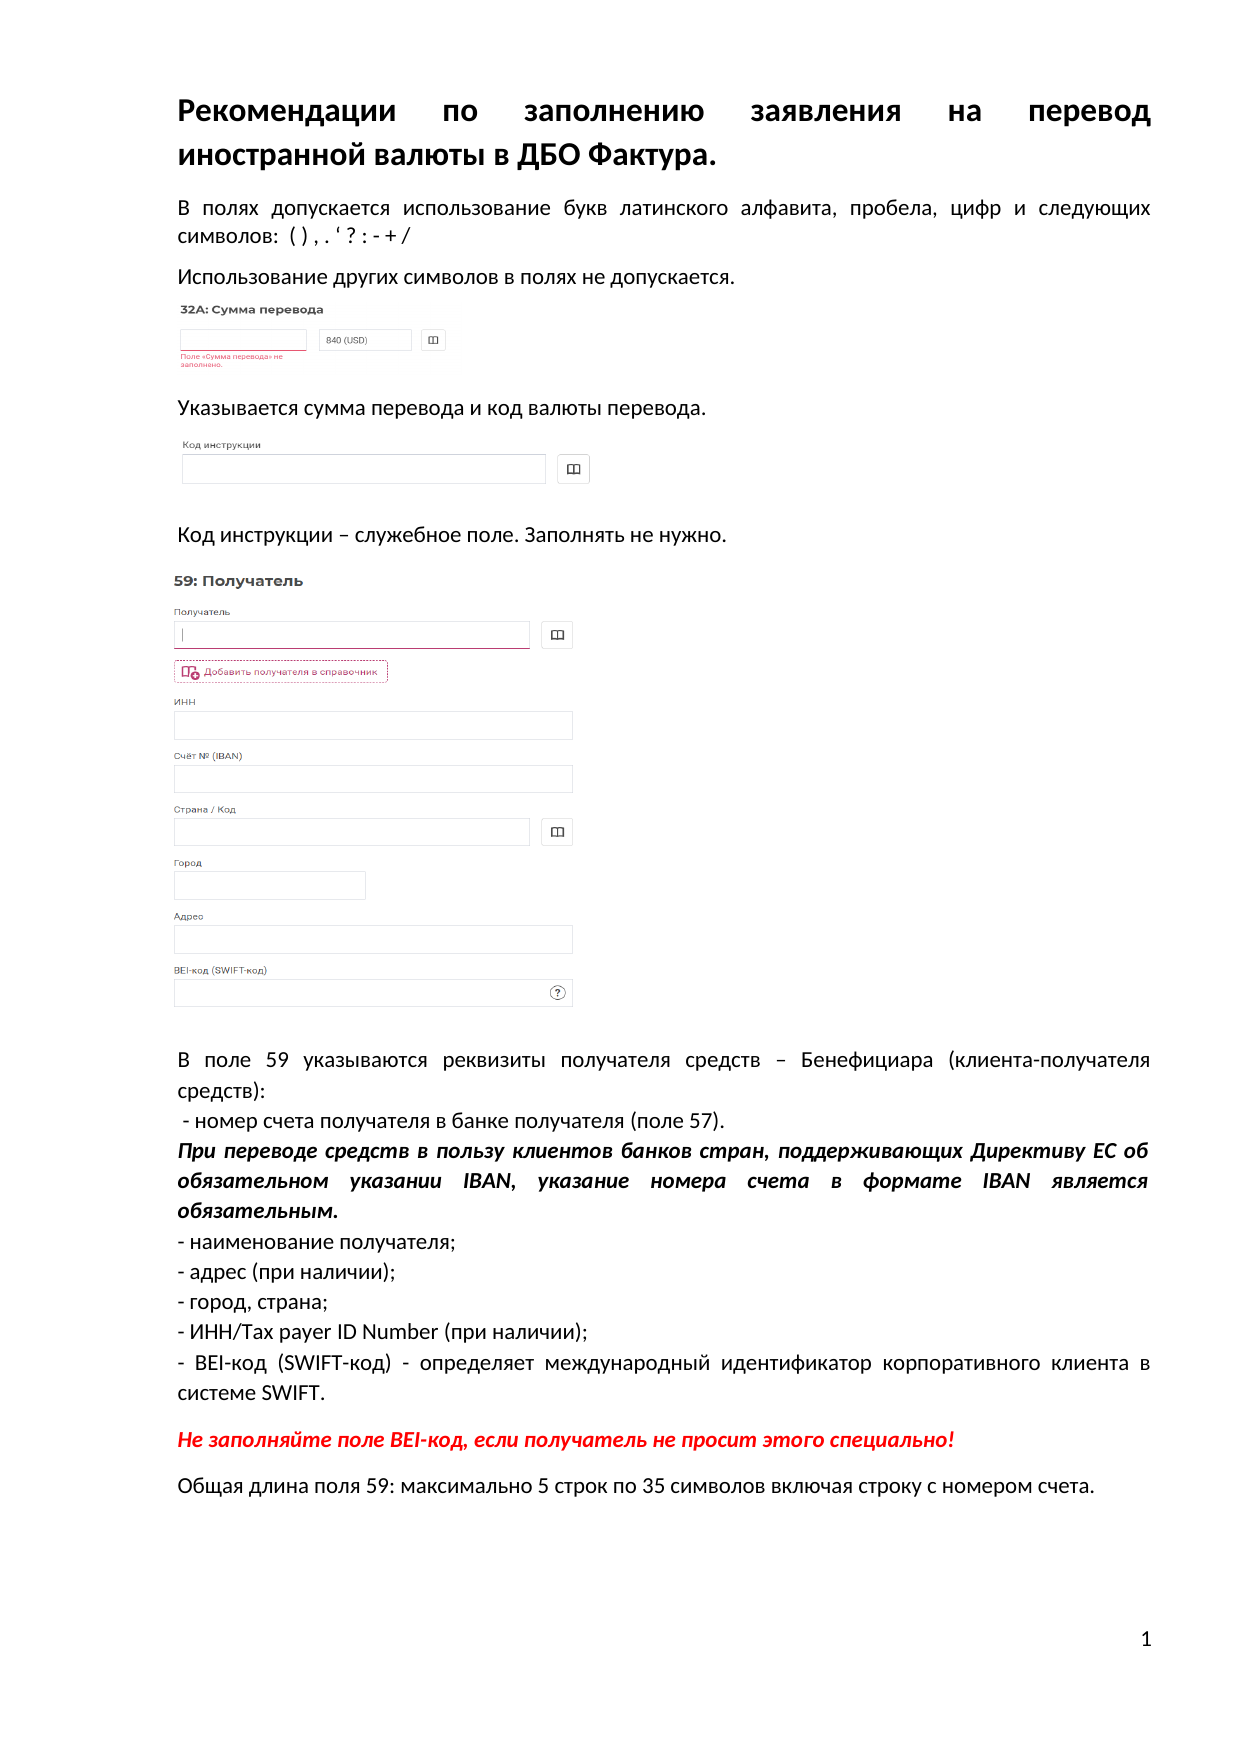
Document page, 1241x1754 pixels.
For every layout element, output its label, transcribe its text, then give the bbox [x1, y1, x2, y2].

picture [177, 302, 462, 375]
text Рекомендации по заполнению заявления на перевод иностранной валюты в ДБО Фактура. [177, 89, 1152, 173]
picture [177, 440, 607, 501]
text В поле 59 указываются реквизиты получателя средств – Бенефициара (клиента-получателя средств): [177, 1046, 1152, 1104]
picture [162, 566, 609, 1027]
text Не заполняйте поле BEI-код, если получатель не просит этого специально! [177, 1425, 1152, 1453]
text Указывается сумма перевода и код валюты перевода. [177, 393, 1152, 421]
text В полях допускается использование букв латинского алфавита, пробела, цифр и следующих символов: ( ) , . ‘ ? : - + / [177, 193, 1152, 249]
text Код инструкции – служебное поле. Заполнять не нужно. [177, 520, 1152, 548]
text - город, страна; [177, 1287, 1152, 1315]
text - BEI-код (SWIFT-код) - определяет международный идентификатор корпоративного клиента в системе SWIFT. [177, 1348, 1152, 1406]
text - ИНН/Tax payer ID Number (при наличии); [177, 1317, 1152, 1346]
text При переводе средств в пользу клиентов банков стран, поддерживающих Директиву ЕС об обязательном указании IBAN, указание номера счета в формате IBAN является обязательным. [177, 1136, 1152, 1225]
text - номер счета получателя в банке получателя (поле 57). [177, 1106, 1152, 1134]
text - адрес (при наличии); [177, 1257, 1152, 1285]
text Общая длина поля 59: максимально 5 строк по 35 символов включая строку с номером счета. [177, 1472, 1152, 1500]
text Использование других символов в полях не допускается. [177, 262, 1152, 290]
text - наименование получателя; [177, 1227, 1152, 1255]
